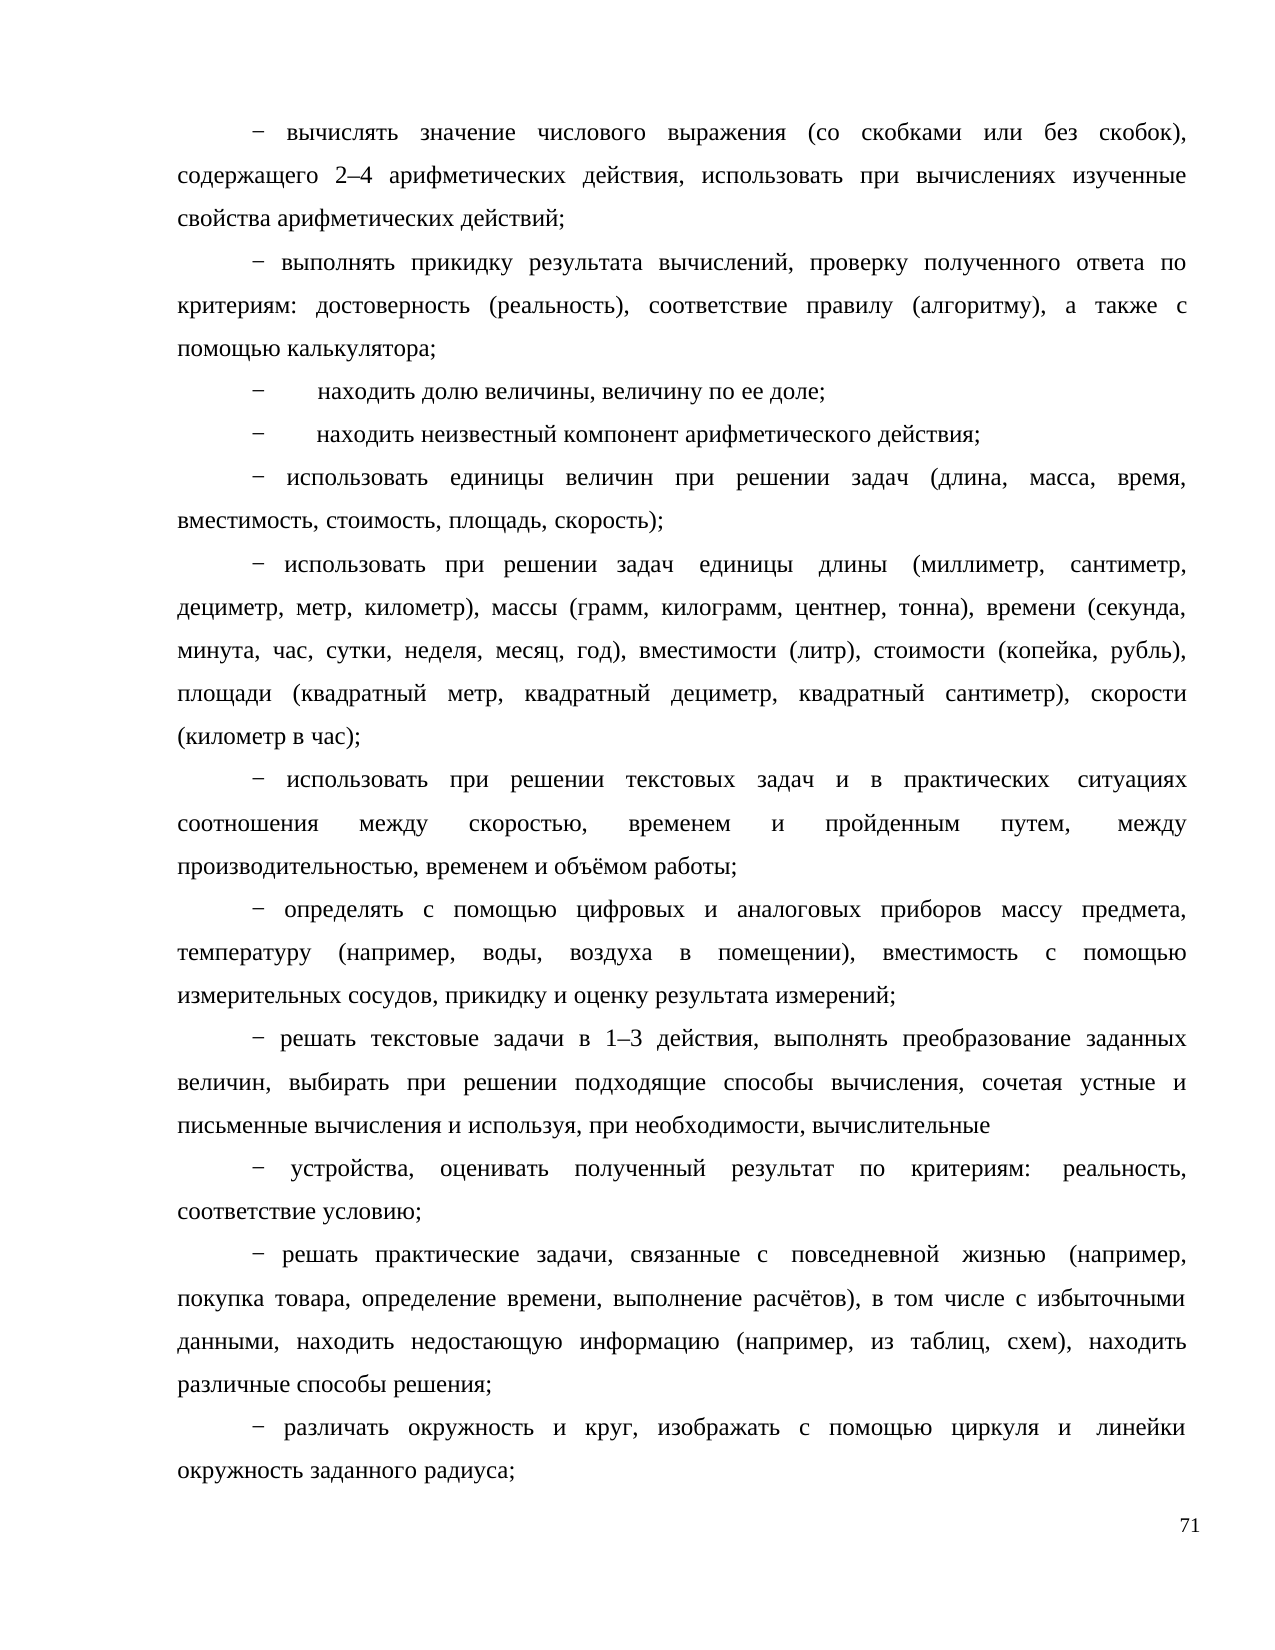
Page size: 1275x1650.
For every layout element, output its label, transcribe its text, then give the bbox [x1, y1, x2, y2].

text − вычислять значение числового выражения (со скобками или без скобок), содержащего 2–4 арифметических действия, использовать при вычислениях изученные свойства арифметических действий; [177, 117, 1187, 232]
text − выполнять прикидку результата вычислений, проверку полученного ответа по критериям: достоверность (реальность), соответствие правилу (алгоритму), а также с помощью калькулятора; [177, 247, 1187, 362]
text − различать окружность и круг, изображать с помощью циркуля и линейки окружность заданного радиуса; [177, 1412, 1186, 1484]
text − определять с помощью цифровых и аналоговых приборов массу предмета, температуру (например, воды, воздуха в помещении), вместимость с помощью измерительных сосудов, прикидку и оценку результата измерений; [177, 894, 1187, 1009]
text − использовать единицы величин при решении задач (длина, масса, время, вместимость, стоимость, площадь, скорость); [177, 462, 1187, 534]
text − устройства, оценивать полученный результат по критериям: реальность, соответствие условию; [177, 1153, 1187, 1225]
text − находить долю величины, величину по ее доле; [251, 376, 1200, 405]
text − находить неизвестный компонент арифметического действия; [251, 419, 1200, 448]
text − решать текстовые задачи в 1–3 действия, выполнять преобразование заданных величин, выбирать при решении подходящие способы вычисления, сочетая устные и письменные вычисления и используя, при необходимости, вычислительные [177, 1023, 1187, 1139]
text − использовать при решении текстовых задач и в практических ситуациях соотношения между скоростью, временем и пройденным путем, между производительностью, временем и объёмом работы; [177, 764, 1187, 879]
text − решать практические задачи, связанные с повседневной жизнью (например, покупка товара, определение времени, выполнение расчётов), в том числе с избыточными данными, находить недостающую информацию (например, из таблиц, схем), находить различные способы решения; [177, 1239, 1187, 1398]
text − использовать при решении задач единицы длины (миллиметр, сантиметр, дециметр, метр, километр), массы (грамм, килограмм, центнер, тонна), времени (секунда, минута, час, сутки, неделя, месяц, год), вместимости (литр), стоимости (копейка, рубль), площади (квадратный метр, квадратный дециметр, квадратный сантиметр), скорости (километр в час); [177, 549, 1187, 750]
